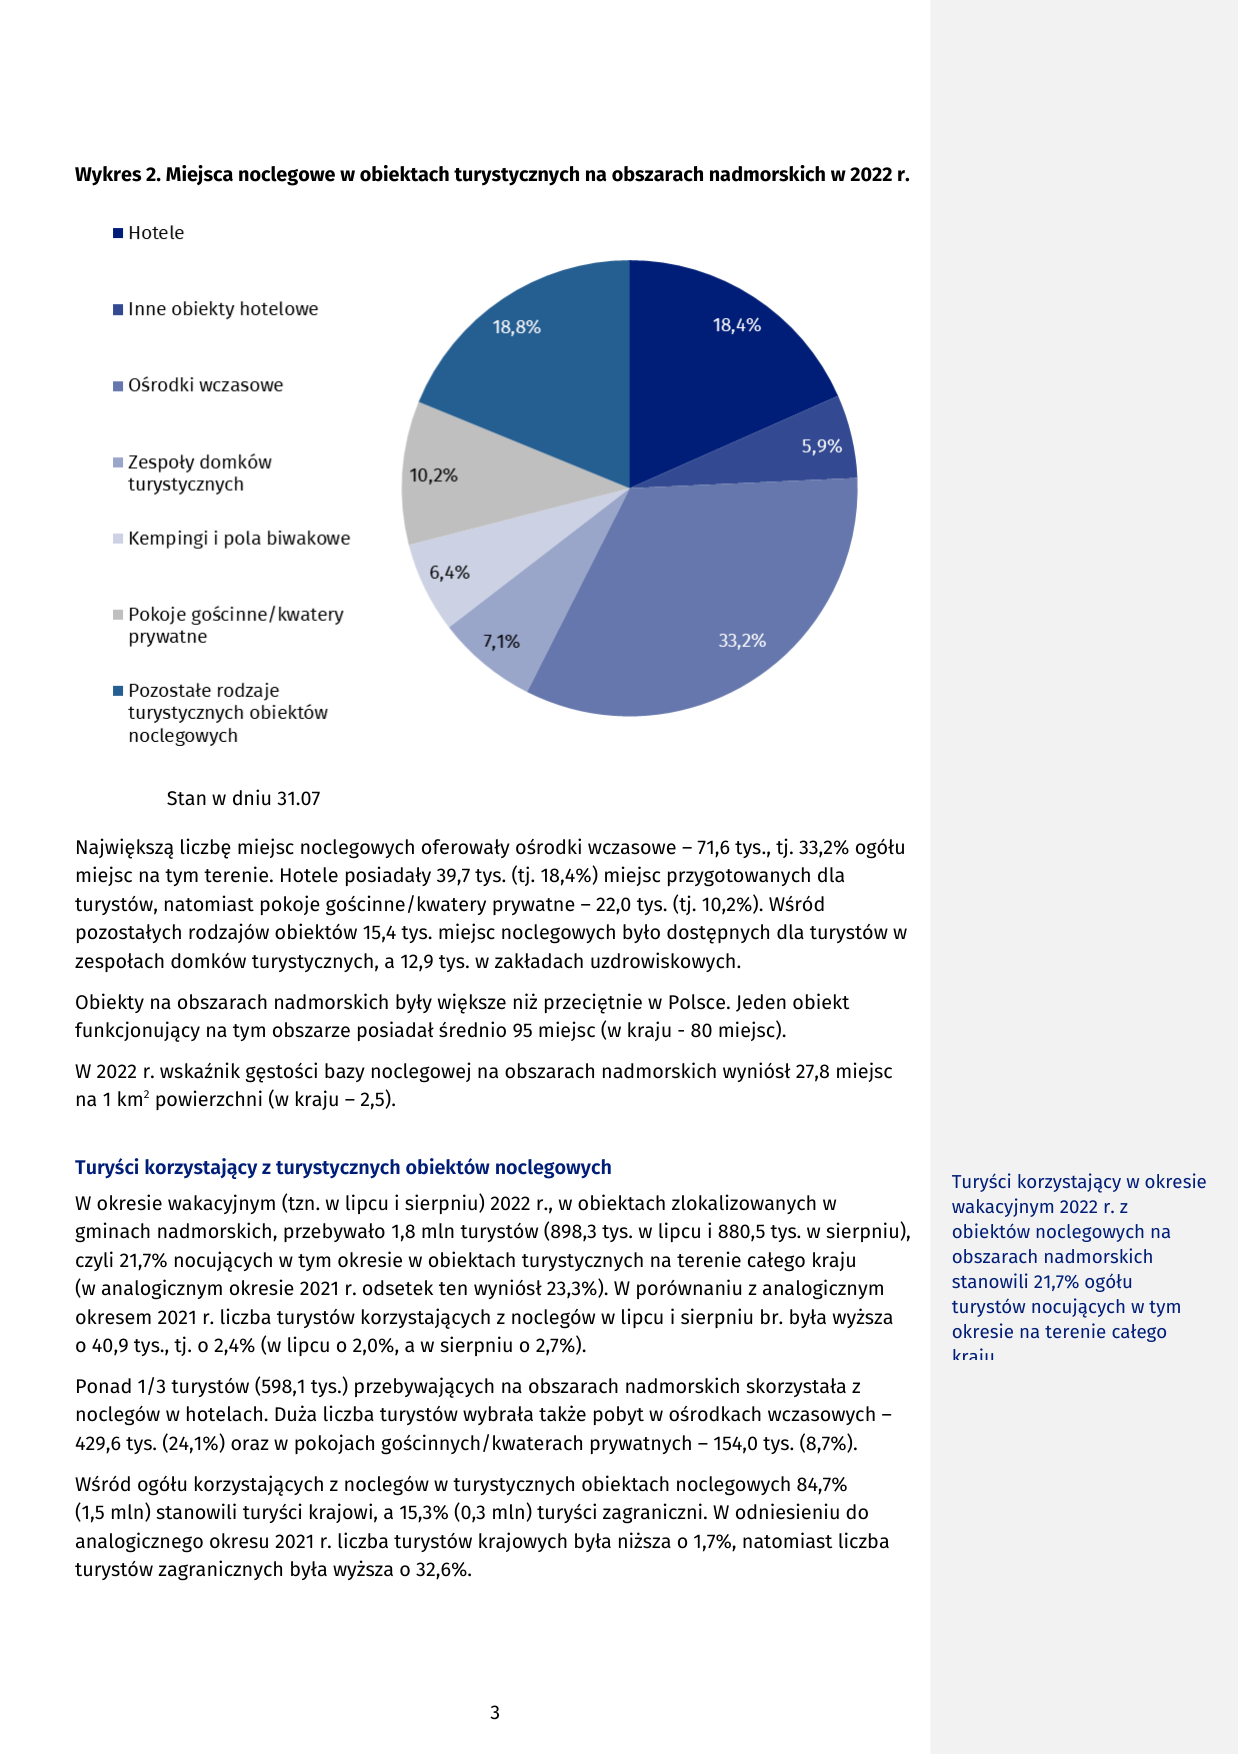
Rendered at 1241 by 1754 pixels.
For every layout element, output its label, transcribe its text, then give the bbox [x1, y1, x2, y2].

picture [75, 191, 917, 787]
text Wykres 2. Miejsca noclegowe w obiektach turystycznych na obszarach nadmorskich w 2022 r. Stan w dniu 31.07 [75, 787, 915, 811]
text Obiekty na obszarach nadmorskich były większe niż przeciętnie w Polsce. Jeden obiekt funkcjonujący na tym obszarze posiadał średnio 95 miejsc (w kraju - 80 miejsc). [75, 991, 915, 1043]
text W okresie wakacyjnym (tzn. w lipcu i sierpniu) 2022 r., w obiektach zlokalizowanych w gminach nadmorskich, przebywało 1,8 mln turystów (898,3 tys. w lipcu i 880,5 tys. w sierpniu), czyli 21,7% nocujących w tym okresie w obiektach turystycznych na terenie całego kraju (w analogicznym okresie 2021 r. odsetek ten wyniósł 23,3%). W porównaniu z analogicznym okresem 2021 r. liczba turystów korzystających z noclegów w lipcu i sierpniu br. była wyższa o 40,9 tys., tj. o 2,4% (w lipcu o 2,0%, a w sierpniu o 2,7%). [75, 1192, 915, 1358]
text Największą liczbę miejsc noclegowych oferowały ośrodki wczasowe – 71,6 tys., tj. 33,2% ogółu miejsc na tym terenie. Hotele posiadały 39,7 tys. (tj. 18,4%) miejsc przygotowanych dla turystów, natomiast pokoje gościnne/kwatery prywatne – 22,0 tys. (tj. 10,2%). Wśród pozostałych rodzajów obiektów 15,4 tys. miejsc noclegowych było dostępnych dla turystów w zespołach domków turystycznych, a 12,9 tys. w zakładach uzdrowiskowych. [75, 836, 915, 973]
text Wykres 2. Miejsca noclegowe w obiektach turystycznych na obszarach nadmorskich w 2022 r. Stan w dniu 31.07 [75, 163, 915, 191]
text Turyści korzystający z turystycznych obiektów noclegowych [75, 1154, 915, 1179]
text W 2022 r. wskaźnik gęstości bazy noclegowej na obszarach nadmorskich wyniósł 27,8 miejsc na 1 km2 powierzchni (w kraju – 2,5). [75, 1060, 915, 1112]
text Wśród ogółu korzystających z noclegów w turystycznych obiektach noclegowych 84,7% (1,5 mln) stanowili turyści krajowi, a 15,3% (0,3 mln) turyści zagraniczni. W odniesieniu do analogicznego okresu 2021 r. liczba turystów krajowych była niższa o 1,7%, natomiast liczba turystów zagranicznych była wyższa o 32,6%. [75, 1473, 915, 1582]
text Ponad 1/3 turystów (598,1 tys.) przebywających na obszarach nadmorskich skorzystała z noclegów w hotelach. Duża liczba turystów wybrała także pobyt w ośrodkach wczasowych – 429,6 tys. (24,1%) oraz w pokojach gościnnych/kwaterach prywatnych – 154,0 tys. (8,7%). [75, 1375, 915, 1456]
